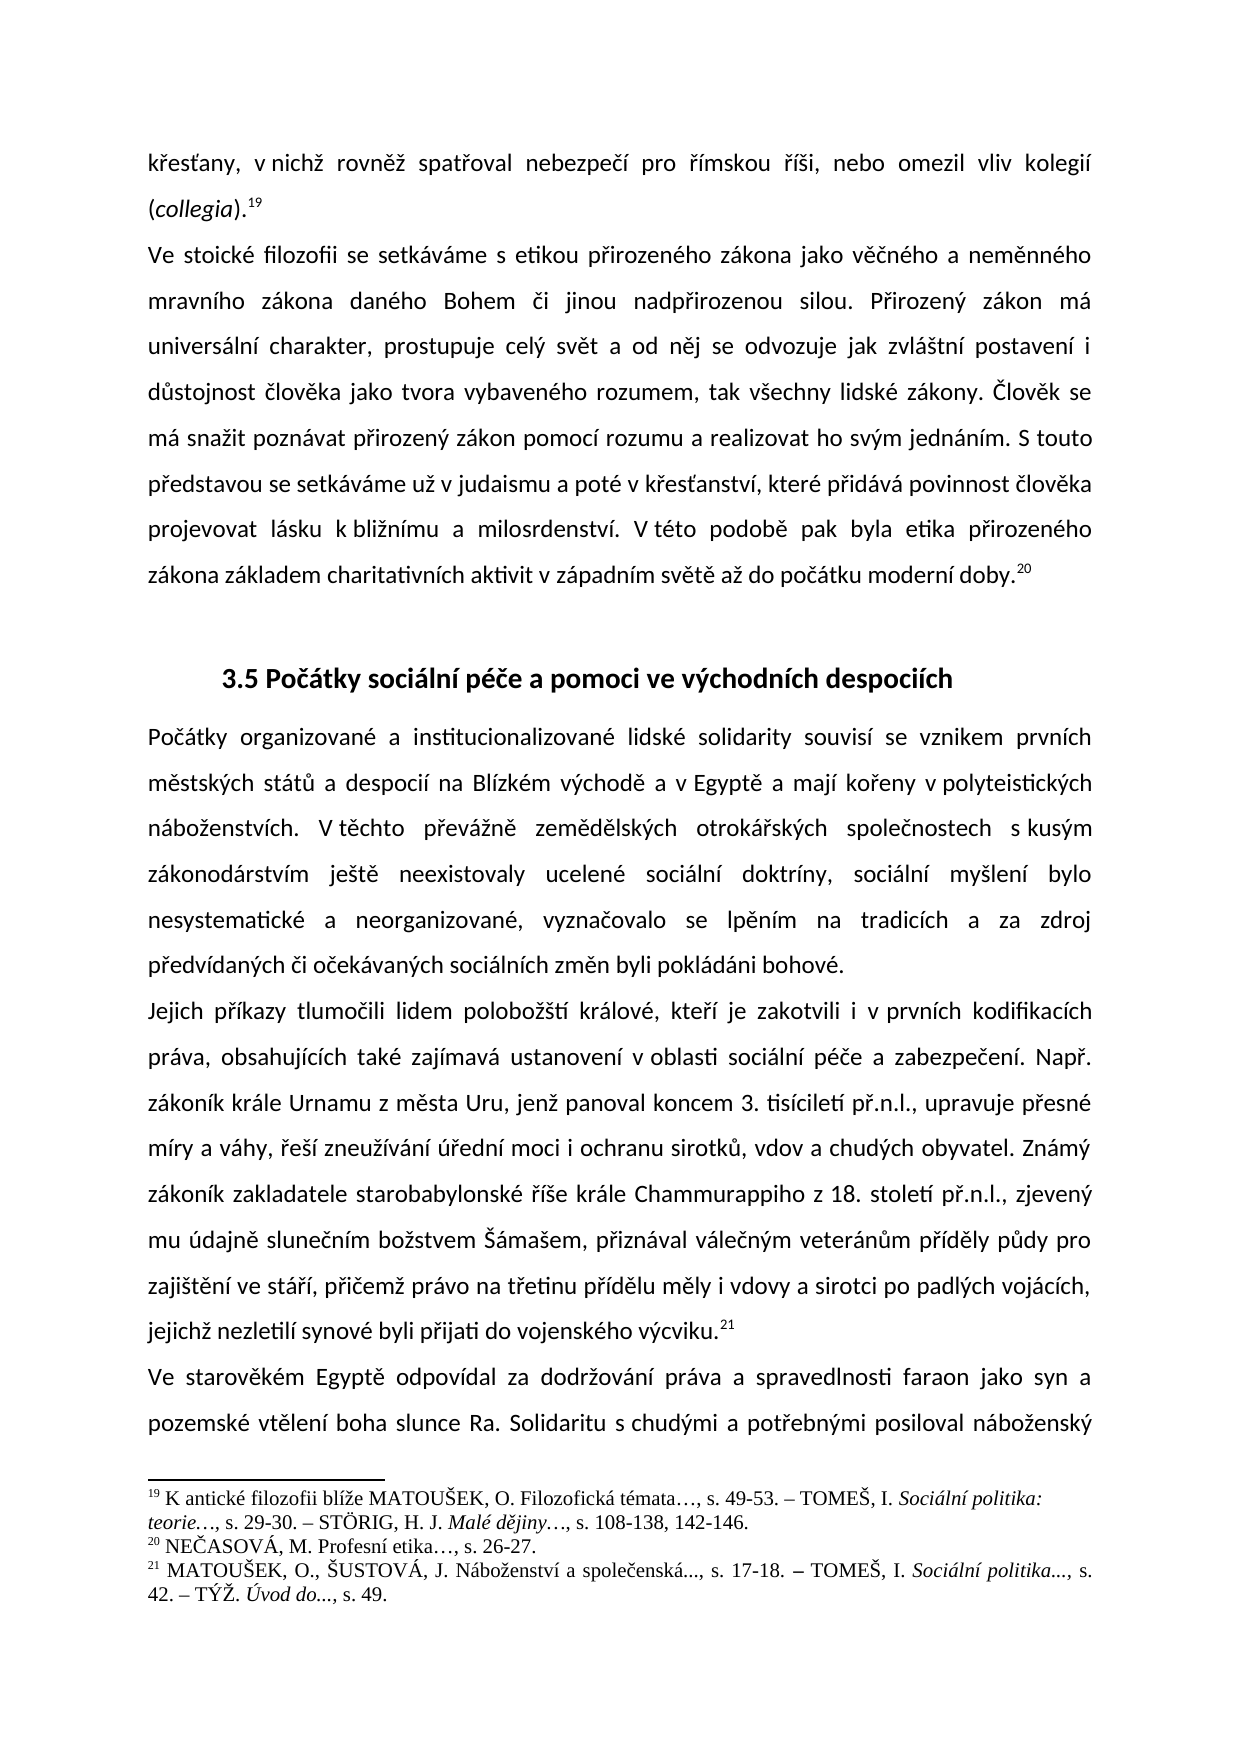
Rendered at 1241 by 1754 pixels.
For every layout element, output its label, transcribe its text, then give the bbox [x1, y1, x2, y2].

text Počátky organizované a institucionalizované lidské solidarity souvisí se vznikem prvních městských států a despocií na Blízkém východě a v Egyptě a mají kořeny v polyteistických náboženstvích. V těchto převážně zemědělských otrokářských společnostech s kusým zákonodárstvím ještě neexistovaly ucelené sociální doktríny, sociální myšlení bylo nesystematické a neorganizované, vyznačovalo se lpěním na tradicích a za zdroj předvídaných či očekávaných sociálních změn byli pokládáni bohové. [148, 721, 1093, 980]
text Ve stoické filozofii se setkáváme s etikou přirozeného zákona jako věčného a neměnného mravního zákona daného Bohem či jinou nadpřirozenou silou. Přirozený zákon má universální charakter, prostupuje celý svět a od něj se odvozuje jak zvláštní postavení i důstojnost člověka jako tvora vybaveného rozumem, tak všechny lidské zákony. Člověk se má snažit poznávat přirozený zákon pomocí rozumu a realizovat ho svým jednáním. S touto představou se setkáváme už v judaismu a poté v křesťanství, které přidává povinnost člověka projevovat lásku k bližnímu a milosrdenství. V této podobě pak byla etika přirozeného zákona základem charitativních aktivit v západním světě až do počátku moderní doby. [148, 239, 1093, 590]
subtitle 3.5 Počátky sociální péče a pomoci ve východních despociích [221, 660, 1093, 696]
text Jejich příkazy tlumočili lidem polobožští králové, kteří je zakotvili i v prvních kodifikacích práva, obsahujících také zajímavá ustanovení v oblasti sociální péče a zabezpečení. Např. zákoník krále Urnamu z města Uru, jenž panoval koncem 3. tisíciletí př.n.l., upravuje přesné míry a váhy, řeší zneužívání úřední moci i ochranu sirotků, vdov a chudých obyvatel. Známý zákoník zakladatele starobabylonské říše krále Chammurappiho z 18. století př.n.l., zjevený mu údajně slunečním božstvem Šámašem, přiznával válečným veteránům příděly půdy pro zajištění ve stáří, přičemž právo na třetinu přídělu měly i vdovy a sirotci po padlých vojácích, jejichž nezletilí synové byli přijati do vojenského výcviku. [148, 995, 1093, 1346]
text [148, 148, 1093, 224]
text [148, 1361, 1093, 1437]
